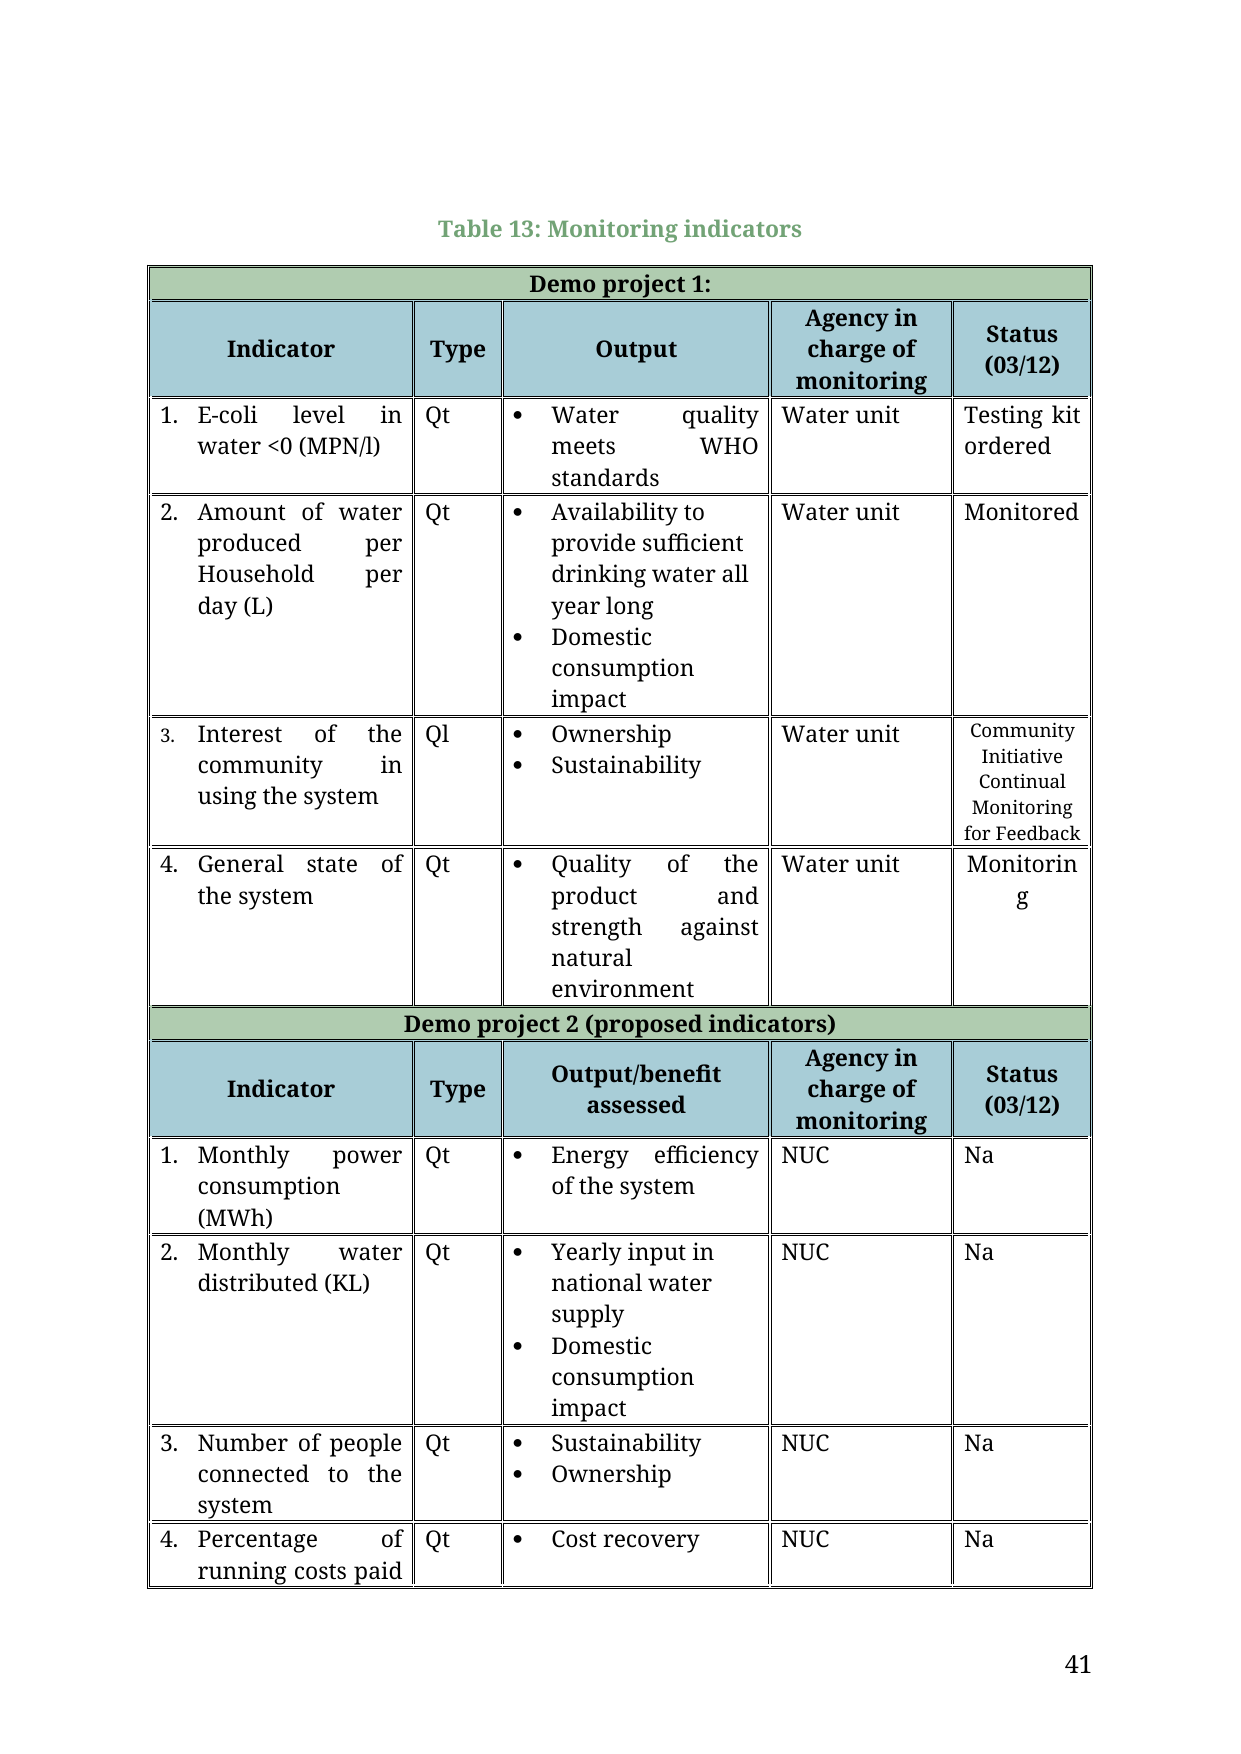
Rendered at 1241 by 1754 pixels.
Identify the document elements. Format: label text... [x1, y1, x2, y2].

table_cell Community Initiative Continual Monitoring for Feedback [954, 715, 1090, 845]
table_cell Qt [415, 399, 501, 493]
table_cell Water unit [772, 496, 951, 714]
table_cell Agency in charge of monitoring [772, 1042, 951, 1136]
table_cell Sustainability Ownership [504, 1427, 768, 1520]
table_cell Indicator [149, 299, 414, 396]
table_cell Qt [415, 1236, 501, 1423]
table_header Demo project 1: [150, 268, 1090, 299]
table_cell E-coli level in water <0 (MPN/l) [150, 396, 412, 493]
table_cell Number of people connected to the system [150, 1424, 412, 1520]
table_cell Na [953, 1520, 1092, 1586]
table_cell Monitored [954, 493, 1090, 714]
table_cell NUC [772, 1236, 951, 1423]
text Table 13: Monitoring indicators [148, 212, 1092, 244]
table_cell Type [415, 302, 501, 396]
table_cell Water unit [772, 718, 951, 845]
table_cell NUC [772, 1139, 951, 1233]
table_cell Yearly input in national water supply Domestic consumption impact [504, 1236, 768, 1423]
table_cell Demo project 2 (proposed indicators) [150, 1005, 1090, 1039]
table_cell Indicator [149, 1039, 414, 1136]
table_cell Monthly water distributed (KL) [149, 1233, 414, 1423]
table_cell Water unit [772, 399, 951, 493]
table_cell Amount of water produced per Household per day (L) [150, 493, 412, 714]
table_cell Qt [414, 1524, 502, 1586]
table_cell Qt [415, 849, 501, 1005]
table_cell Na [954, 1424, 1090, 1520]
table_cell Ownership Sustainability [504, 718, 768, 845]
table_cell Output [504, 302, 768, 396]
table_cell NUC [772, 1427, 951, 1520]
table_cell Monthly power consumption (MWh) [149, 1136, 414, 1233]
table_cell Qt [415, 1139, 501, 1233]
table_cell Monitoring [953, 845, 1092, 1005]
table_cell Interest of the community in using the system [150, 715, 412, 845]
table_cell Quality of the product and strength against natural environment [504, 849, 768, 1005]
table_cell Na [953, 1136, 1092, 1233]
table_cell Na [953, 1233, 1092, 1423]
table_cell Ql [415, 718, 501, 845]
table_cell Agency in charge of monitoring [772, 302, 951, 396]
table_cell Water quality meets WHO standards [504, 399, 768, 493]
table_cell Qt [415, 496, 501, 714]
table_cell Status (03/12) [953, 299, 1092, 396]
table_cell Availability to provide sufficient drinking water all year long Domestic consumption impact [504, 496, 768, 714]
table_cell Water unit [772, 849, 951, 1005]
table_cell Status (03/12) [953, 1039, 1092, 1136]
table_cell NUC [770, 1520, 953, 1586]
table_cell Type [415, 1042, 501, 1136]
table_cell Cost recovery [503, 1520, 770, 1586]
table_cell Qt [415, 1427, 501, 1520]
table_cell General state of the system [149, 845, 414, 1005]
table_cell Energy efficiency of the system [504, 1139, 768, 1233]
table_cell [149, 1520, 414, 1586]
table_cell Testing kit ordered [954, 396, 1090, 493]
table_cell Output/benefit assessed [504, 1042, 768, 1136]
